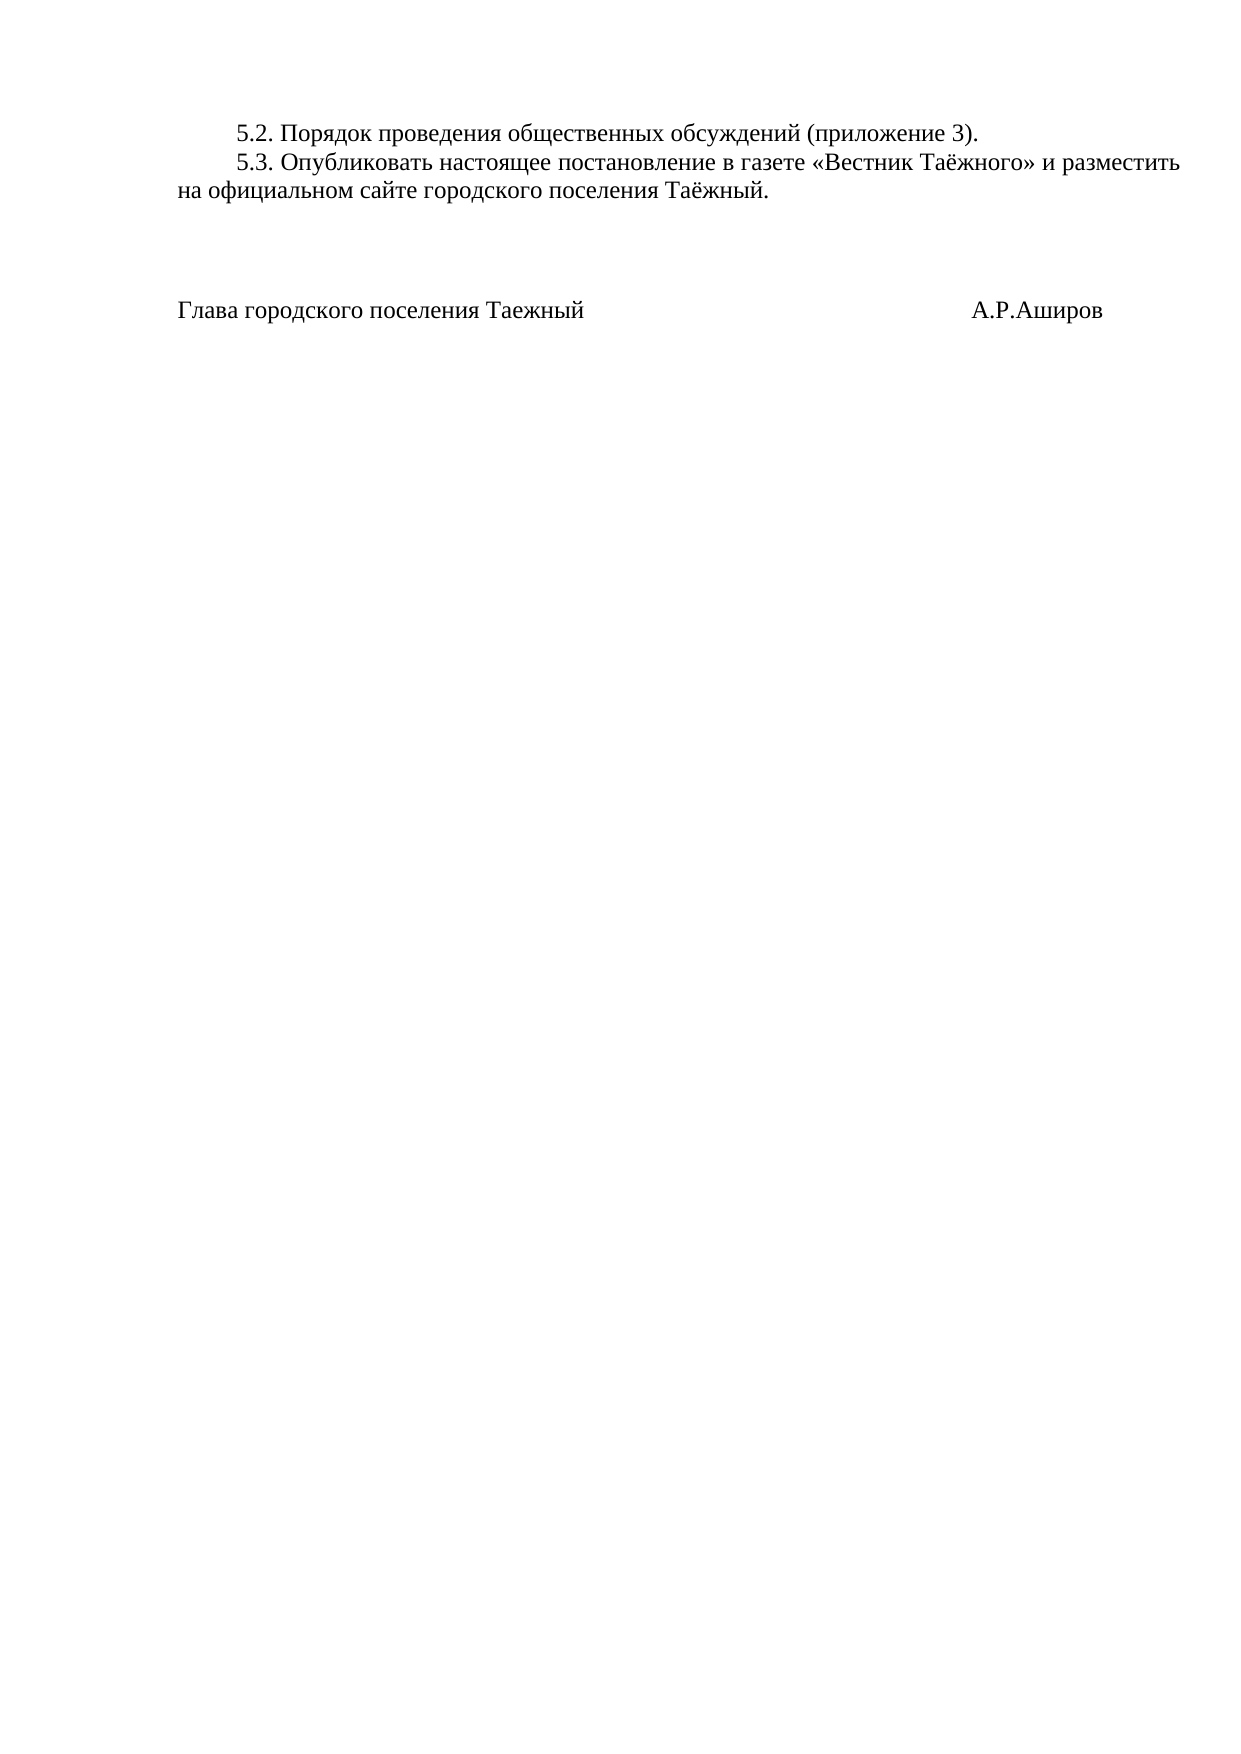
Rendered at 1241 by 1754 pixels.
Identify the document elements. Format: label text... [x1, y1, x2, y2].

text 5.2. Порядок проведения общественных обсуждений (приложение 3). [177, 118, 1181, 147]
text Глава городского поселения Таежный А.Р.Аширов [177, 295, 1181, 324]
text 5.3. Опубликовать настоящее постановление в газете «Вестник Таёжного» и разместить на официальном сайте городского поселения Таёжный. [177, 147, 1181, 204]
